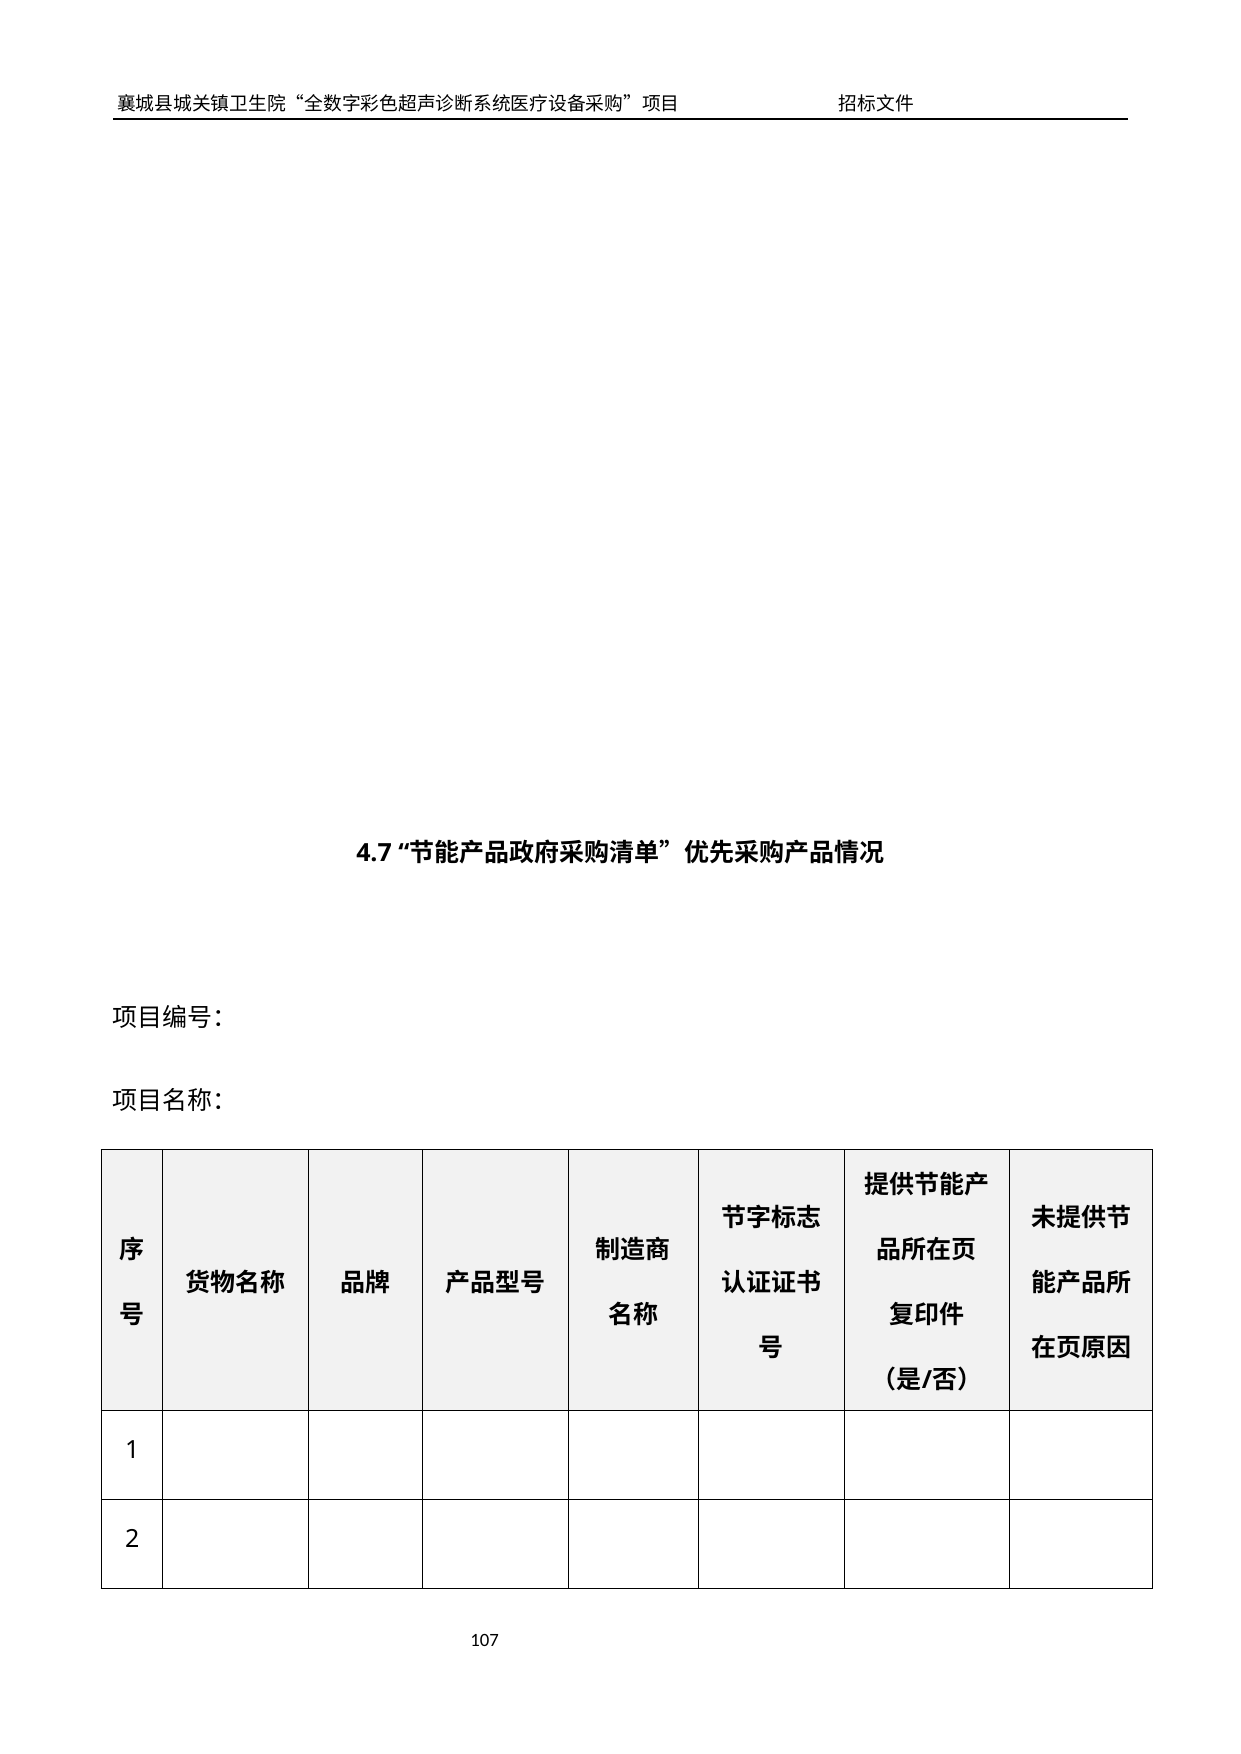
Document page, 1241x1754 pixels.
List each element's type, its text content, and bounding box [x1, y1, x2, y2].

text 项目编号： [112, 983, 1128, 1048]
table_cell [163, 1500, 308, 1587]
table_cell [845, 1411, 1009, 1499]
table_cell [569, 1500, 698, 1587]
table_header 未提供节能产品所在页原因 [1010, 1150, 1152, 1410]
table_cell [1010, 1411, 1152, 1499]
table_cell [845, 1500, 1009, 1587]
table_cell [699, 1411, 844, 1499]
table_cell 1 [102, 1411, 162, 1499]
table_header 制造商 名称 [569, 1150, 698, 1410]
text 项目名称： [112, 1066, 1128, 1131]
table_cell [699, 1500, 844, 1587]
table_cell [1010, 1500, 1152, 1587]
table_header 序号 [102, 1150, 162, 1410]
table_header 产品型号 [423, 1150, 568, 1410]
table_header 节字标志认证证书号 [699, 1150, 844, 1410]
table_cell [569, 1411, 698, 1499]
table_cell 2 [102, 1500, 162, 1587]
table_cell [309, 1500, 422, 1587]
table_header 品牌 [309, 1150, 422, 1410]
text 4.7 “节能产品政府采购清单”优先采购产品情况 [112, 818, 1128, 883]
table_cell [309, 1411, 422, 1499]
table_cell [423, 1500, 568, 1587]
table_cell [163, 1411, 308, 1499]
table_header 货物名称 [163, 1150, 308, 1410]
table_header 提供节能产品所在页 复印件 （是/否） [845, 1150, 1009, 1410]
table_cell [423, 1411, 568, 1499]
